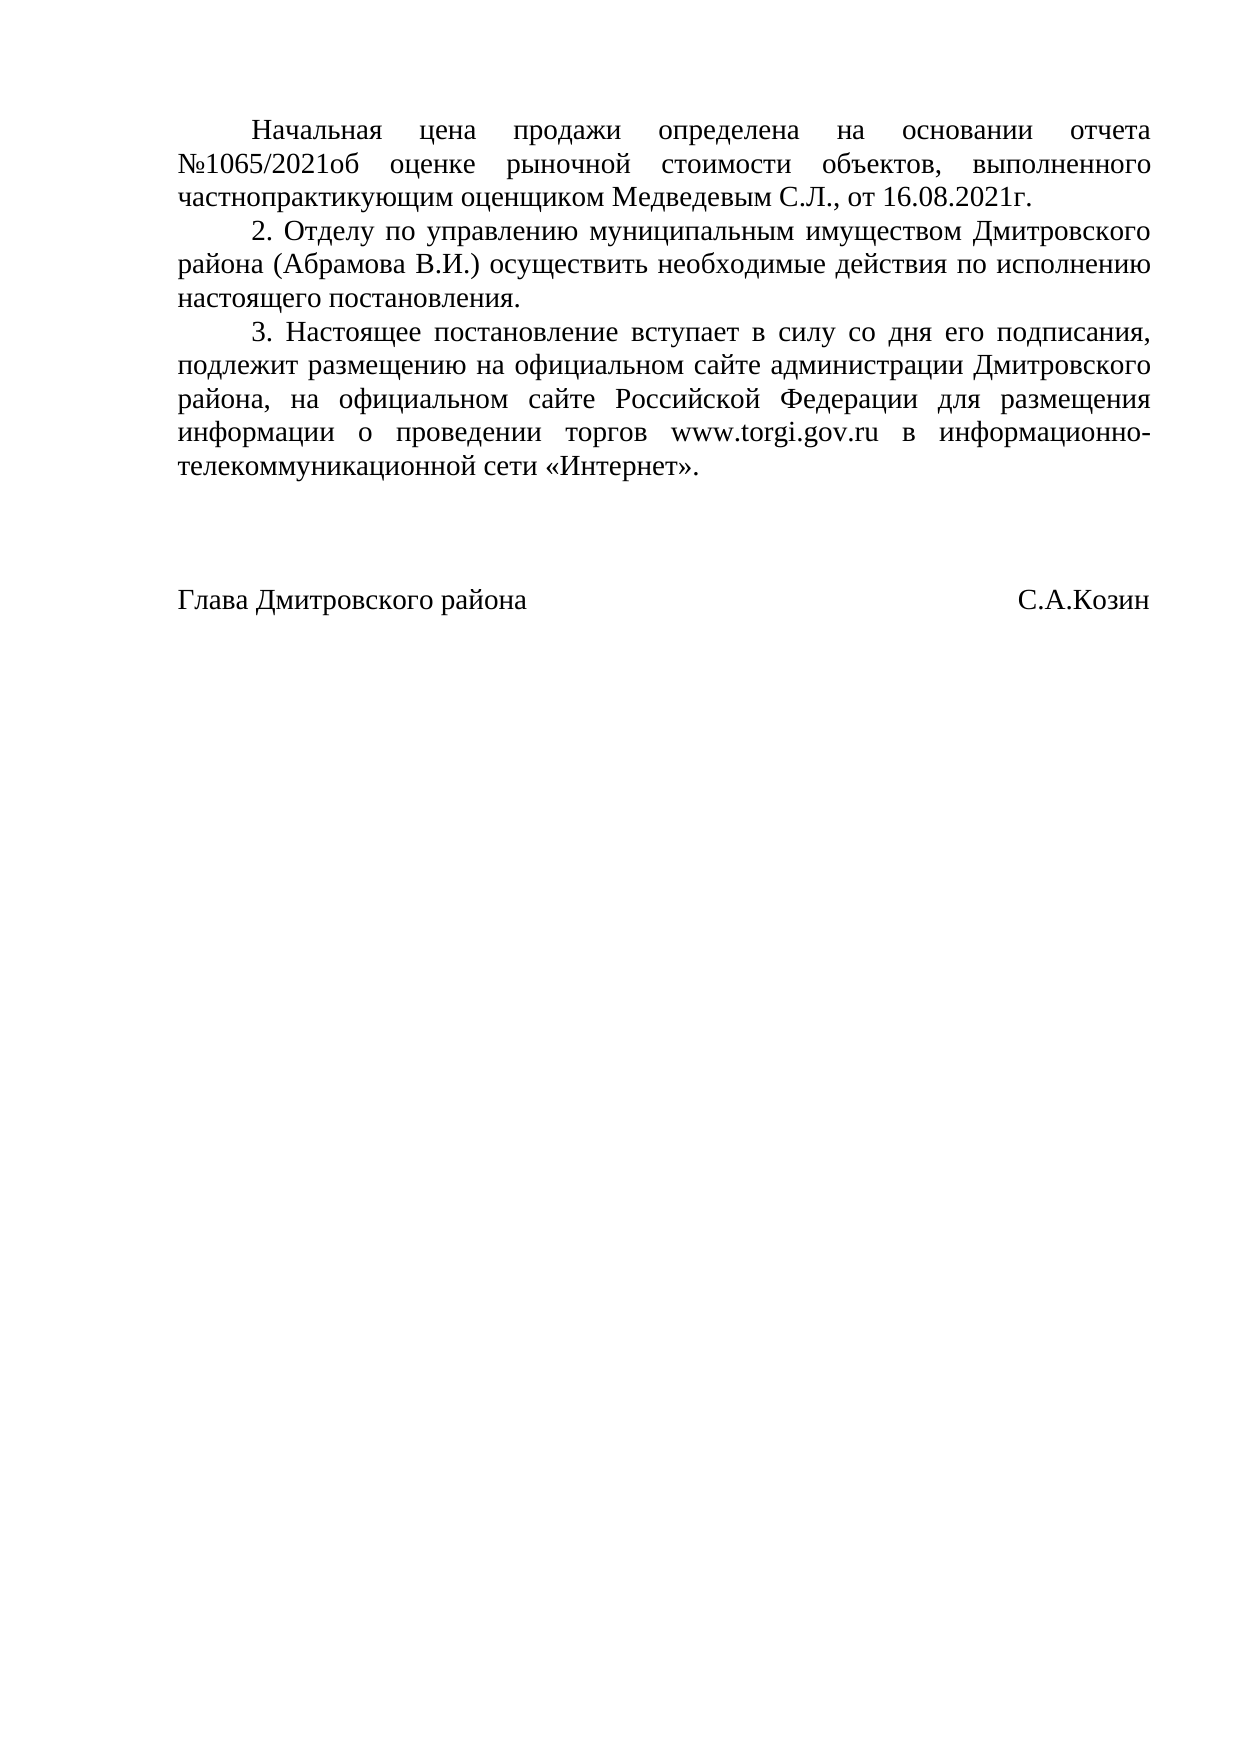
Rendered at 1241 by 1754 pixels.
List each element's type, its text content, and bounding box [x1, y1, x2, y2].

text 2. Отделу по управлению муниципальным имуществом Дмитровского района (Абрамова В.И.) осуществить необходимые действия по исполнению настоящего постановления. [177, 213, 1152, 314]
text Начальная цена продажи определена на основании отчета №1065/2021об оценке рыночной стоимости объектов, выполненного частнопрактикующим оценщиком Медведевым С.Л., от 16.08.2021г. [177, 112, 1152, 213]
text Глава Дмитровского района С.А.Козин [177, 582, 1152, 616]
text 3. Настоящее постановление вступает в силу со дня его подписания, подлежит размещению на официальном сайте администрации Дмитровского района, на официальном сайте Российской Федерации для размещения информации о проведении торгов www.torgi.gov.ru в информационно-телекоммуникационной сети «Интернет». [177, 314, 1152, 481]
